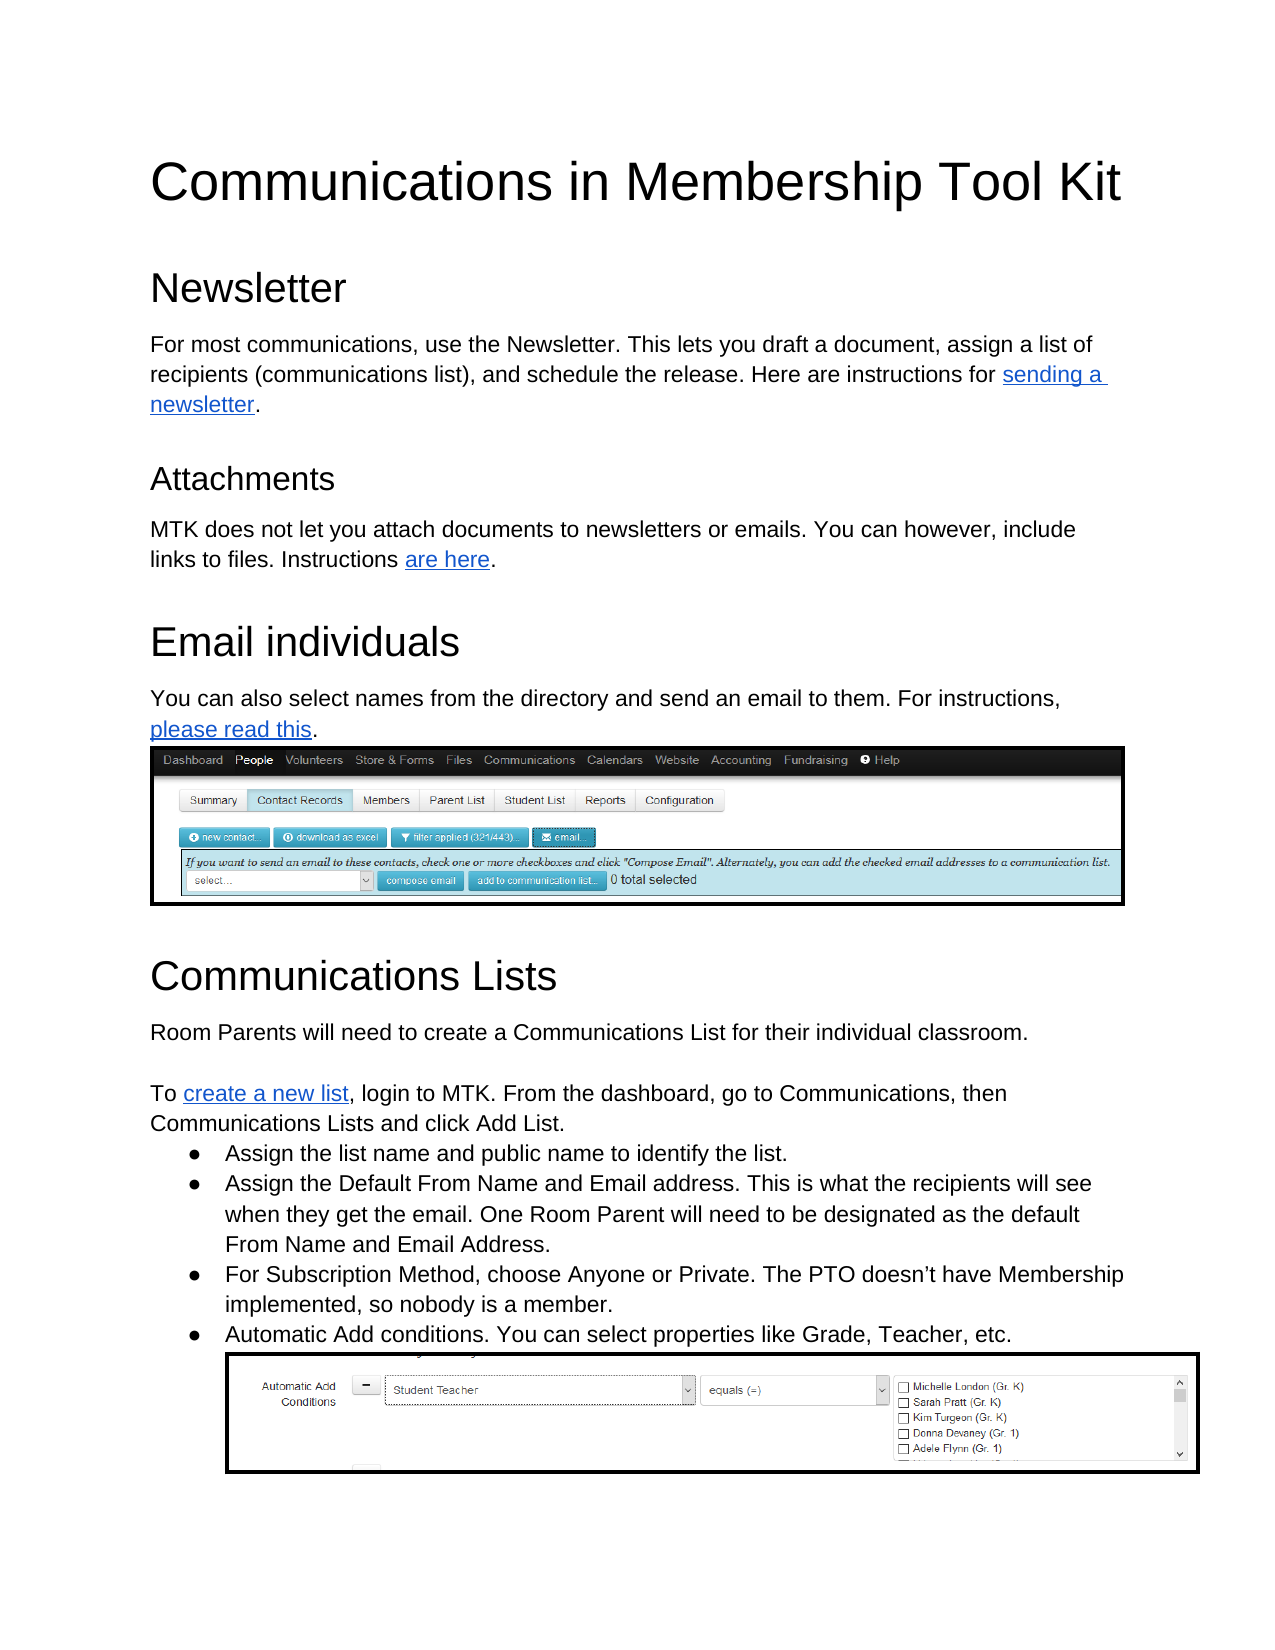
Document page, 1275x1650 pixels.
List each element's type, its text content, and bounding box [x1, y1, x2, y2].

picture [229, 1356, 1196, 1470]
subtitle Newsletter [150, 263, 1125, 311]
list Assign the list name and public name to identify the list. [187, 1140, 1125, 1166]
text You can also select names from the directory and send an email to them. For instructions, please read this. [150, 685, 1125, 742]
title Communications in Membership Tool Kit [150, 150, 1125, 212]
list For Subscription Method, choose Anyone or Private. The PTO doesn’t have Membership implemented, so nobody is a member. [187, 1261, 1125, 1317]
list Assign the Default From Name and Email address. This is what the recipients will see when they get the email. One Room Parent will need to be designated as the default From Name and Email Address. [187, 1170, 1125, 1257]
subtitle Communications Lists [150, 952, 1125, 999]
picture [154, 750, 1121, 902]
subtitle Attachments [150, 459, 1125, 497]
text For most communications, use the Newsletter. This lets you draft a document, assign a list of recipients (communications list), and schedule the release. Here are instructions for sending a newsletter. [150, 331, 1125, 418]
subtitle Email individuals [150, 618, 1125, 666]
text MTK does not let you attach documents to newsletters or emails. You can however, include links to files. Instructions are here. [150, 516, 1125, 572]
text Room Parents will need to create a Communications List for their individual classroom. [150, 1019, 1125, 1046]
text To create a new list, login to MTK. From the dashboard, go to Communications, then Communications Lists and click Add List. [150, 1080, 1125, 1136]
